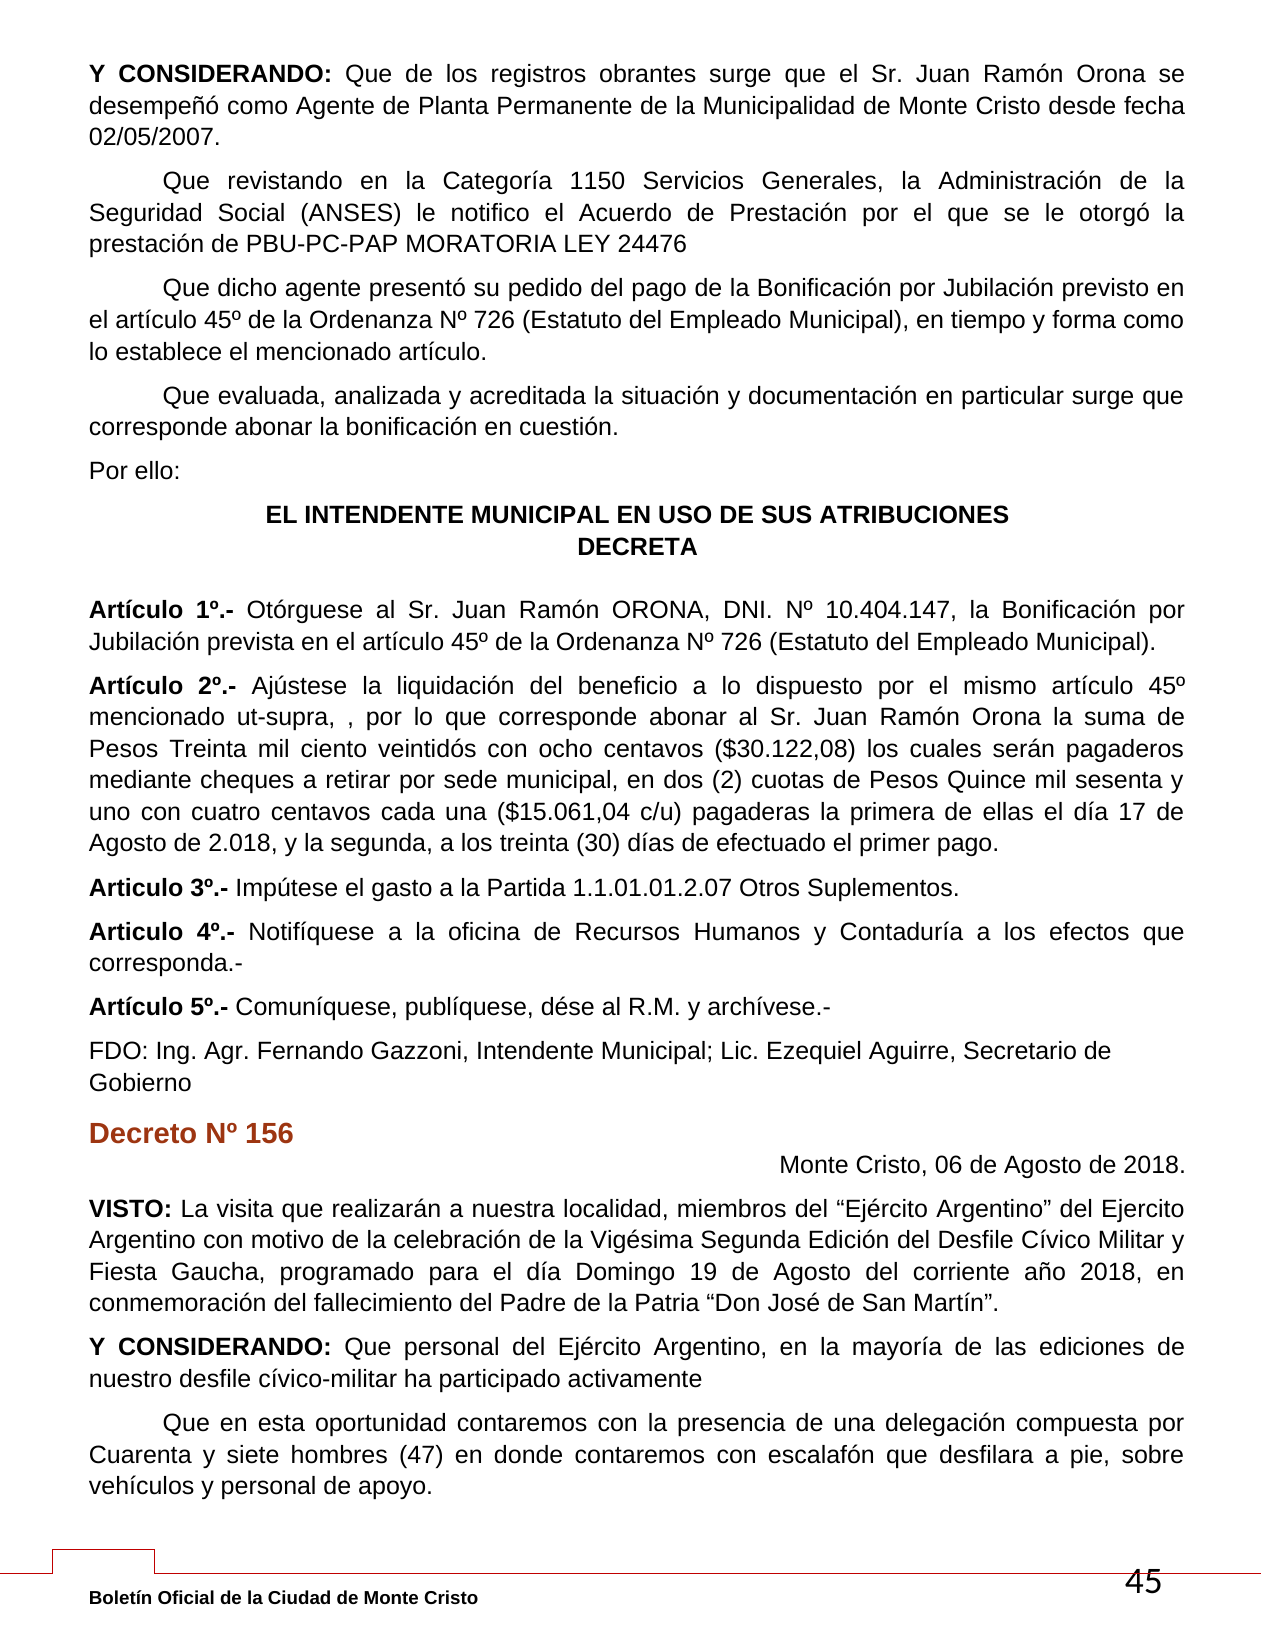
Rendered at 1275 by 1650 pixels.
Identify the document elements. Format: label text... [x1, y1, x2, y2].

text Y CONSIDERANDO: Que personal del Ejército Argentino, en la mayoría de las ediciones de nuestro desfile cívico-militar ha participado activamente [89, 1332, 1186, 1393]
text Monte Cristo, 06 de Agosto de 2018. [89, 1149, 1186, 1178]
text Artículo 1º.- Otórguese al Sr. Juan Ramón ORONA, DNI. Nº 10.404.147, la Bonificación por Jubilación prevista en el artículo 45º de la Ordenanza Nº 726 (Estatuto del Empleado Municipal). [89, 595, 1186, 655]
text DECRETA [89, 532, 1186, 561]
text Artículo 2º.- Ajústese la liquidación del beneficio a lo dispuesto por el mismo artículo 45º mencionado ut-supra, , por lo que corresponde abonar al Sr. Juan Ramón Orona la suma de Pesos Treinta mil ciento veintidós con ocho centavos ($30.122,08) los cuales serán pagaderos mediante cheques a retirar por sede municipal, en dos (2) cuotas de Pesos Quince mil sesenta y uno con cuatro centavos cada una ($15.061,04 c/u) pagaderas la primera de ellas el día 17 de Agosto de 2.018, y la segunda, a los treinta (30) días de efectuado el primer pago. [89, 671, 1186, 857]
text Articulo 3º.- Impútese el gasto a la Partida 1.1.01.01.2.07 Otros Suplementos. [89, 872, 1186, 901]
text FDO: Ing. Agr. Fernando Gazzoni, Intendente Municipal; Lic. Ezequiel Aguirre, Secretario de Gobierno [89, 1036, 1186, 1097]
subtitle Decreto Nº 156 [89, 1116, 1186, 1149]
text EL INTENDENTE MUNICIPAL EN USO DE SUS ATRIBUCIONES [89, 500, 1186, 529]
text Que dicho agente presentó su pedido del pago de la Bonificación por Jubilación previsto en el artículo 45º de la Ordenanza Nº 726 (Estatuto del Empleado Municipal), en tiempo y forma como lo establece el mencionado artículo. [89, 273, 1186, 365]
text Artículo 5º.- Comuníquese, publíquese, dése al R.M. y archívese.- [89, 992, 1186, 1021]
text Que revistando en la Categoría 1150 Servicios Generales, la Administración de la Seguridad Social (ANSES) le notifico el Acuerdo de Prestación por el que se le otorgó la prestación de PBU-PC-PAP MORATORIA LEY 24476 [89, 166, 1186, 258]
text Que en esta oportunidad contaremos con la presencia de una delegación compuesta por Cuarenta y siete hombres (47) en donde contaremos con escalafón que desfilara a pie, sobre vehículos y personal de apoyo. [89, 1408, 1186, 1500]
text VISTO: La visita que realizarán a nuestra localidad, miembros del “Ejército Argentino” del Ejercito Argentino con motivo de la celebración de la Vigésima Segunda Edición del Desfile Cívico Militar y Fiesta Gaucha, programado para el día Domingo 19 de Agosto del corriente año 2018, en conmemoración del fallecimiento del Padre de la Patria “Don José de San Martín”. [89, 1194, 1186, 1317]
text Articulo 4º.- Notifíquese a la oficina de Recursos Humanos y Contaduría a los efectos que corresponda.- [89, 917, 1186, 977]
text Y CONSIDERANDO: Que de los registros obrantes surge que el Sr. Juan Ramón Orona se desempeñó como Agente de Planta Permanente de la Municipalidad de Monte Cristo desde fecha 02/05/2007. [89, 59, 1186, 151]
text Por ello: [89, 456, 1186, 485]
text Que evaluada, analizada y acreditada la situación y documentación en particular surge que corresponde abonar la bonificación en cuestión. [89, 381, 1186, 441]
